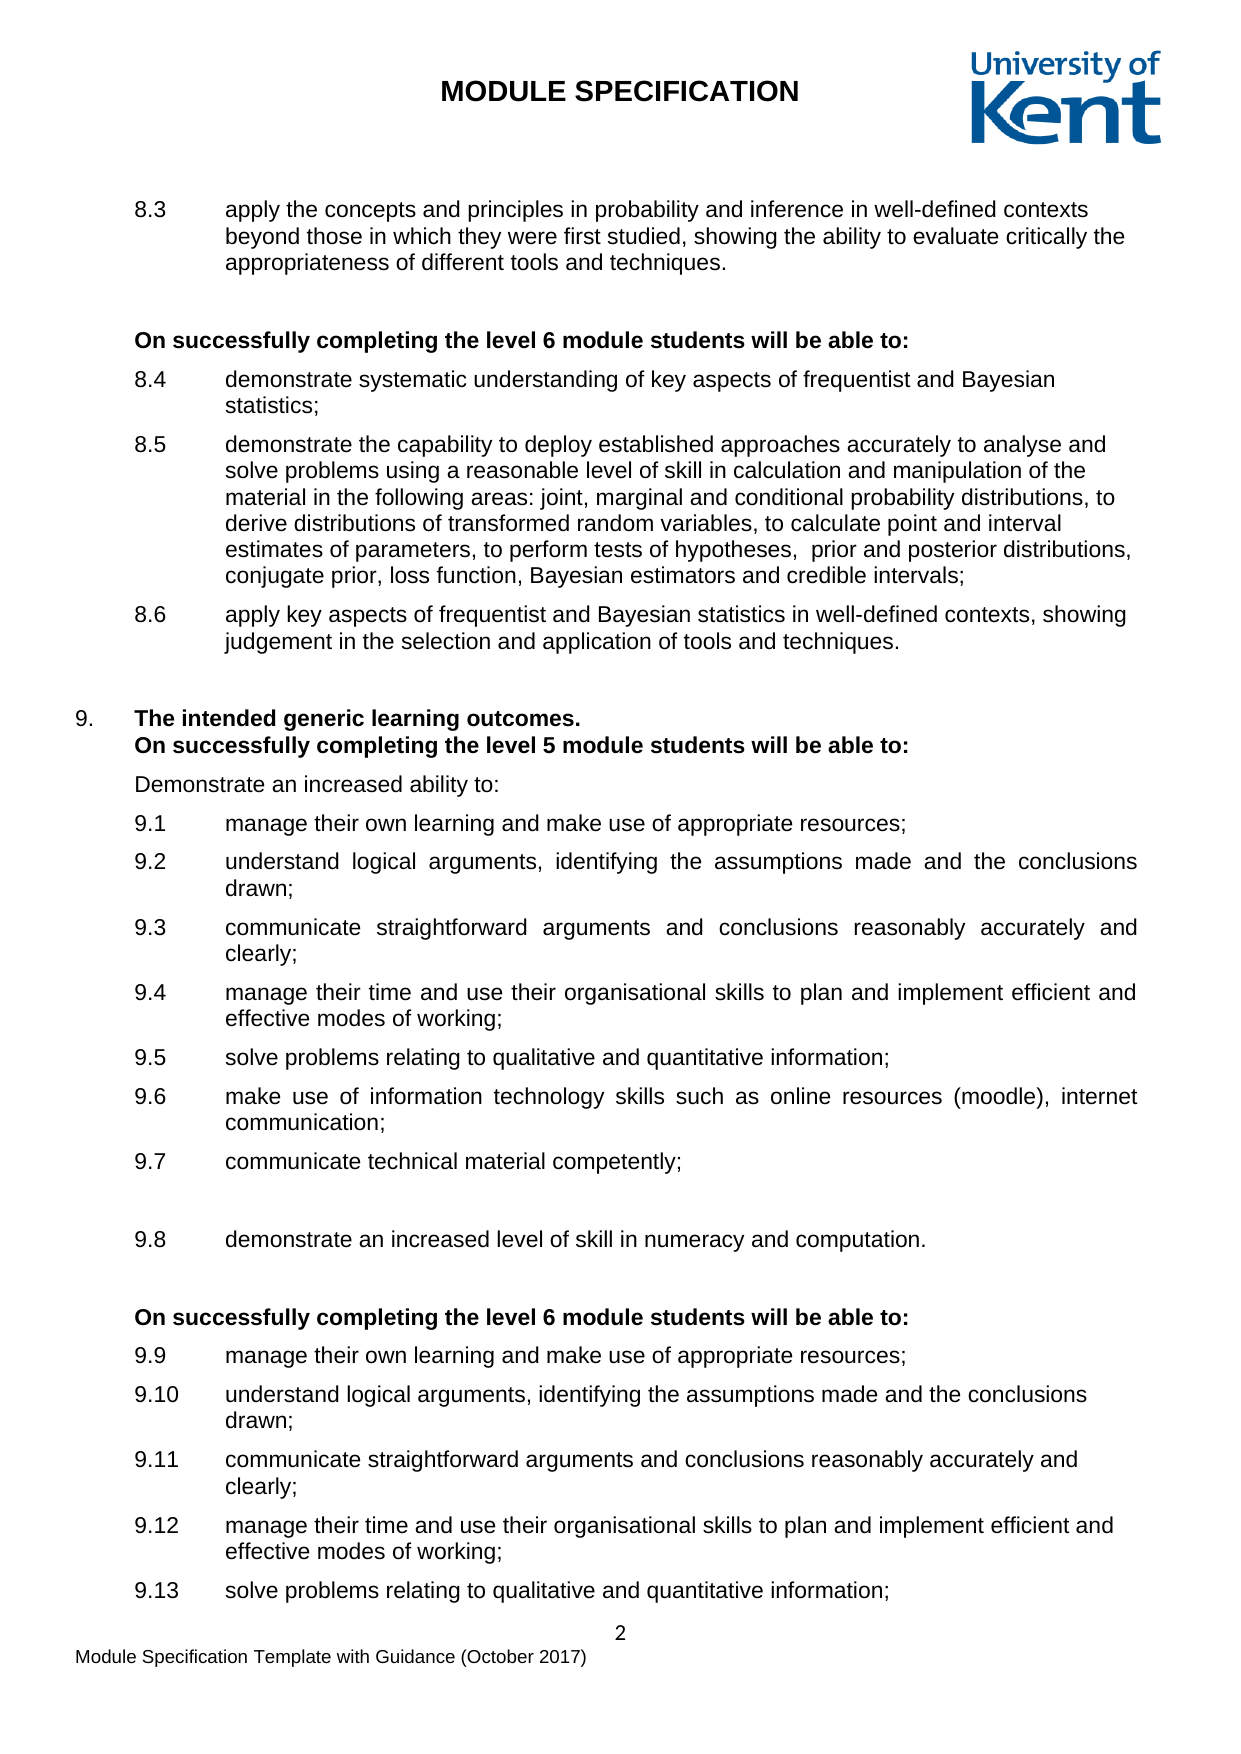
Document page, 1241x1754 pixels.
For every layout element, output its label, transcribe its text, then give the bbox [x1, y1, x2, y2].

text 9.2 understand logical arguments, identifying the assumptions made and the conclusions drawn; [134, 848, 1138, 901]
text 8.6 apply key aspects of frequentist and Bayesian statistics in well-defined contexts, showing judgement in the selection and application of tools and techniques. [134, 601, 1138, 654]
text On successfully completing the level 6 module students will be able to: [134, 1303, 1138, 1330]
text 8.4 demonstrate systematic understanding of key aspects of frequentist and Bayesian statistics; [134, 366, 1138, 418]
text Demonstrate an increased ability to: [134, 771, 1138, 797]
list The intended generic learning outcomes. On successfully completing the level 5 module students will be able to: [75, 705, 1138, 758]
text 9.4 manage their time and use their organisational skills to plan and implement efficient and effective modes of working; [134, 979, 1138, 1031]
text 9.5 solve problems relating to qualitative and quantitative information; [134, 1044, 1138, 1070]
text 9.3 communicate straightforward arguments and conclusions reasonably accurately and clearly; [134, 913, 1138, 966]
picture [970, 48, 1163, 145]
text 8.3 apply the concepts and principles in probability and inference in well-defined contexts beyond those in which they were first studied, showing the ability to evaluate critically the appropriateness of different tools and techniques. [134, 196, 1138, 275]
text 9.1 manage their own learning and make use of appropriate resources; [134, 809, 1138, 836]
text 9.9 manage their own learning and make use of appropriate resources; [134, 1342, 1138, 1369]
text 9.6 make use of information technology skills such as online resources (moodle), internet communication; [134, 1083, 1138, 1136]
text 9.13 solve problems relating to qualitative and quantitative information; [134, 1577, 1138, 1603]
text 9.11 communicate straightforward arguments and conclusions reasonably accurately and clearly; [134, 1446, 1138, 1499]
text 9.7 communicate technical material competently; [134, 1148, 1138, 1174]
text 9.10 understand logical arguments, identifying the assumptions made and the conclusions drawn; [134, 1381, 1138, 1434]
text On successfully completing the level 6 module students will be able to: [134, 327, 1138, 353]
text 9.8 demonstrate an increased level of skill in numeracy and computation. [134, 1226, 1138, 1252]
text 9.12 manage their time and use their organisational skills to plan and implement efficient and effective modes of working; [134, 1512, 1138, 1564]
text 8.5 demonstrate the capability to deploy established approaches accurately to analyse and solve problems using a reasonable level of skill in calculation and manipulation of the material in the following areas: joint, marginal and conditional probability distributions, to derive distributions of transformed random variables, to calculate point and interval estimates of parameters, to perform tests of hypotheses, prior and posterior distributions, conjugate prior, loss function, Bayesian estimators and credible intervals; [134, 431, 1138, 589]
